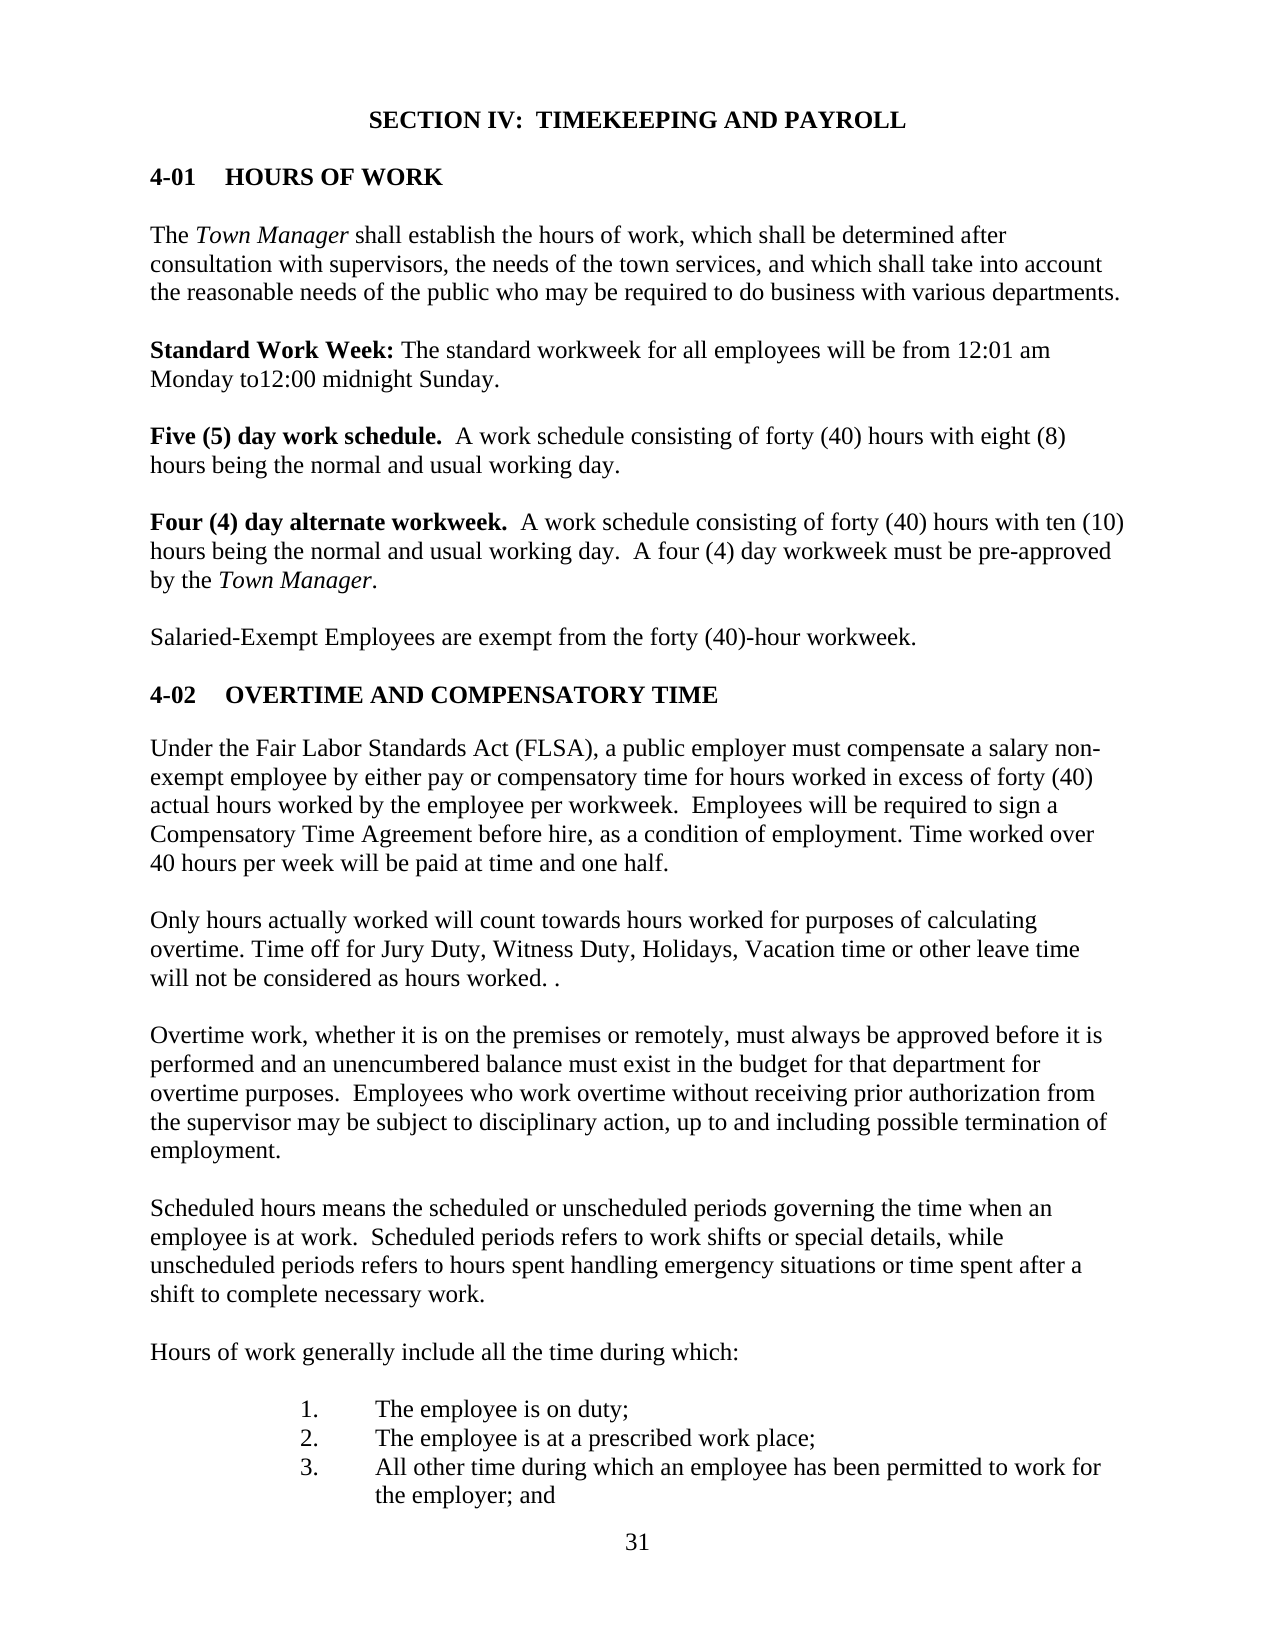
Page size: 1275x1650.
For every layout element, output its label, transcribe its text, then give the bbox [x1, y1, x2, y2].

text Only hours actually worked will count towards hours worked for purposes of calculating overtime. Time off for Jury Duty, Witness Duty, Holidays, Vacation time or other leave time will not be considered as hours worked. . [150, 905, 1125, 992]
text Scheduled hours means the scheduled or unscheduled periods governing the time when an employee is at work. Scheduled periods refers to work shifts or special details, while unscheduled periods refers to hours spent handling emergency situations or time spent after a shift to complete necessary work. [150, 1193, 1125, 1308]
text 3. All other time during which an employee has been permitted to work for the employer; and [300, 1452, 1125, 1509]
text Salaried-Exempt Employees are exempt from the forty (40)-hour workweek. [150, 622, 1125, 651]
text 2. The employee is at a prescribed work place; [150, 1423, 1125, 1452]
text Under the Fair Labor Standards Act (FLSA), a public employer must compensate a salary non-exempt employee by either pay or compensatory time for hours worked in excess of forty (40) actual hours worked by the employee per workweek. Employees will be required to sign a Compensatory Time Agreement before hire, as a condition of employment. Time worked over 40 hours per week will be paid at time and one half. [150, 733, 1125, 877]
text SECTION IV: TIMEKEEPING PAYROLL [150, 105, 1125, 134]
text Four (4) day alternate workweek. A work schedule consisting of forty (40) hours with ten (10) hours being the normal and usual working day. A four (4) day workweek must be pre-approved by the Town Manager. [150, 507, 1125, 594]
text Five (5) day work schedule. A work schedule consisting of forty (40) hours with eight (8) hours being the normal and usual working day. [150, 421, 1125, 479]
text Standard Work Week: The standard workweek for all employees will be from Monday to12:00 Sunday. [150, 335, 1125, 392]
text 4-01 HOURS OF [150, 162, 1125, 191]
text Hours of work generally include all the time during which: [150, 1337, 1125, 1365]
text 1. The employee is on duty; [300, 1394, 1125, 1423]
text Overtime work, whether it is on the premises or remotely, must always be approved before it is performed and an unencumbered balance must exist in the budget for that department for overtime purposes. Employees who work overtime without receiving prior authorization from the supervisor may be subject to disciplinary action, up to and including possible termination of employment. [150, 1020, 1125, 1164]
text 4-02 OVERTIME COMPENSATORY TIME [150, 680, 1125, 709]
text The Town Manager shall establish the hours of work, which shall be determined after consultation with supervisors, the needs of the town services, and which shall take into account the reasonable needs of the public who may be required to do business with various departments. [150, 220, 1125, 306]
